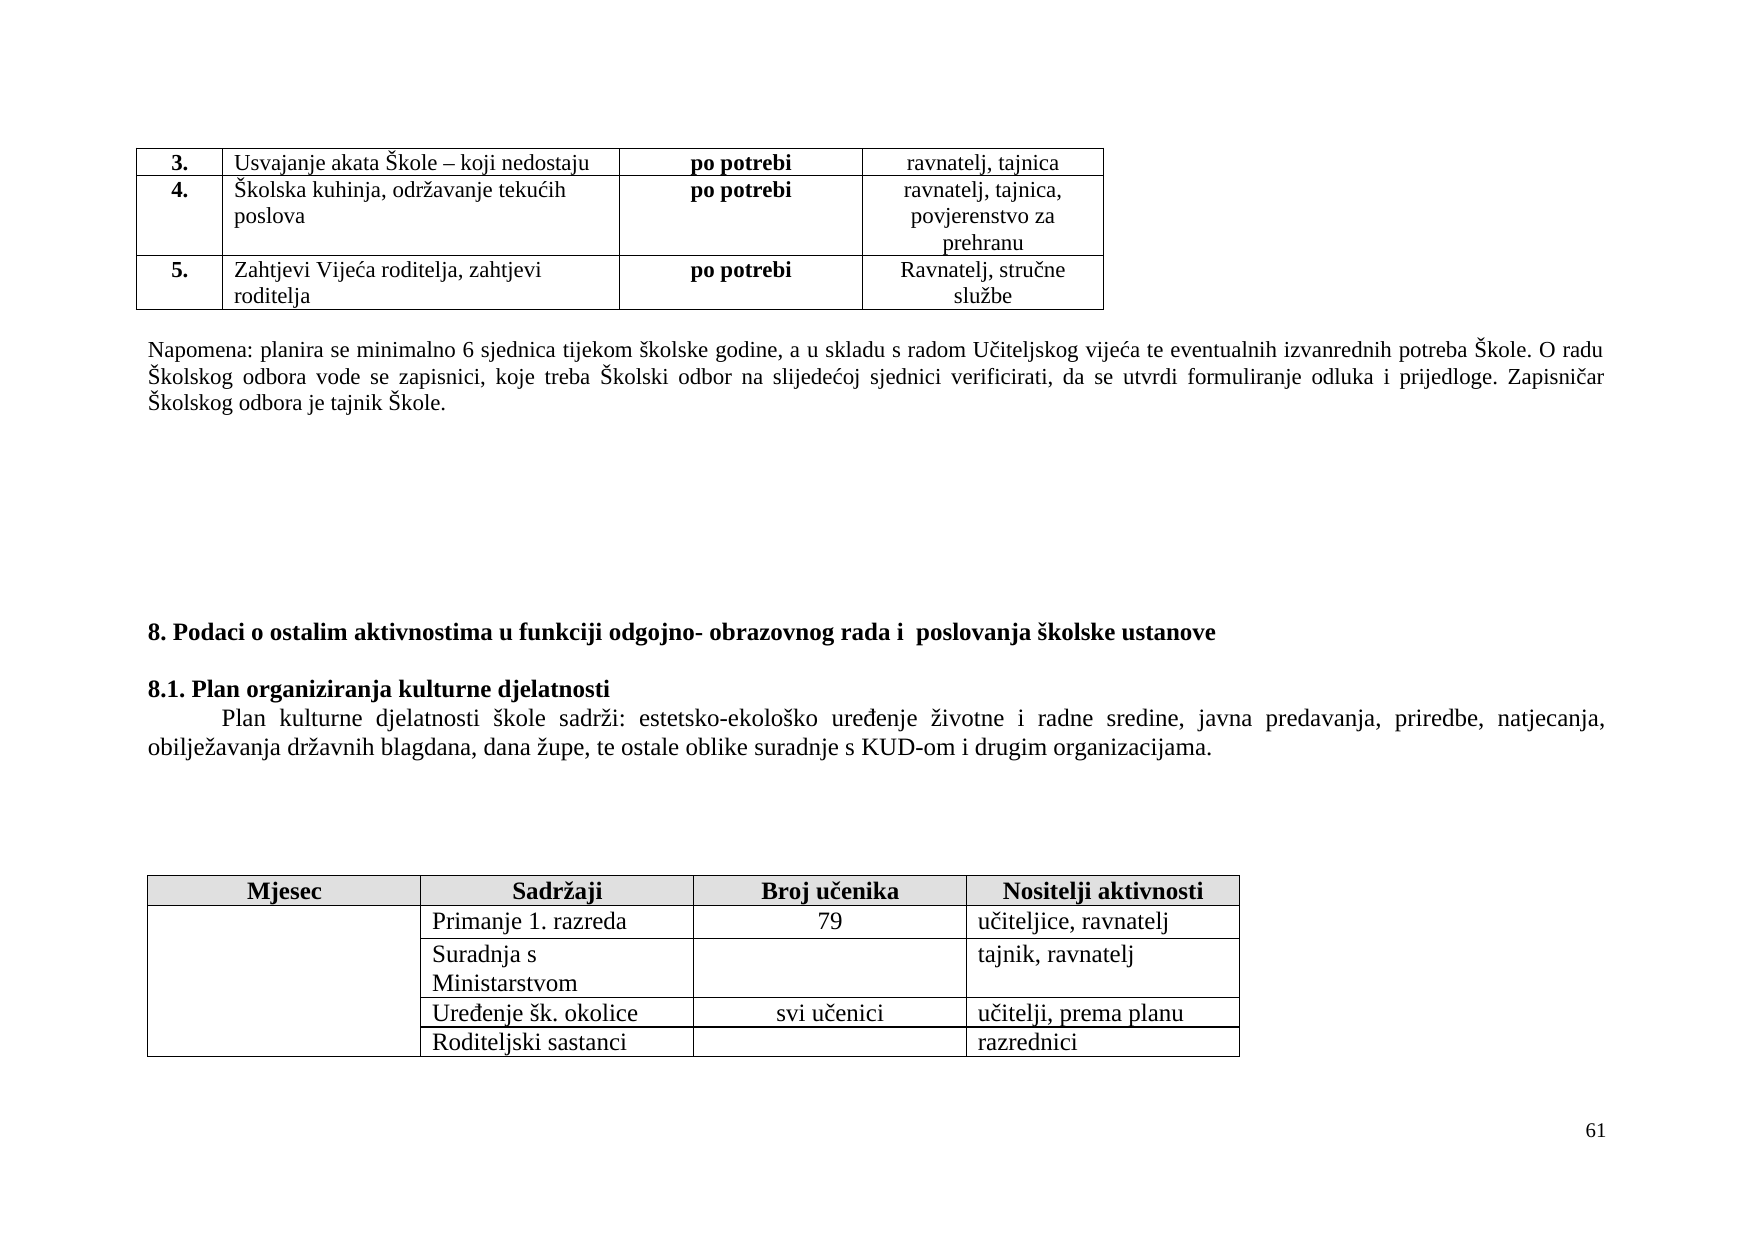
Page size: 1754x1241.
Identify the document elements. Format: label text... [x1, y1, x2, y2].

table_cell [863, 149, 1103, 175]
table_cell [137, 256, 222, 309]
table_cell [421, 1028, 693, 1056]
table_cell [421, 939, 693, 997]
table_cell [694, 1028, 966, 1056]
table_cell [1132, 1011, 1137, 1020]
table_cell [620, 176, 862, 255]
text 8.1. Plan organiziranja kulturne djelatnosti [148, 674, 1606, 703]
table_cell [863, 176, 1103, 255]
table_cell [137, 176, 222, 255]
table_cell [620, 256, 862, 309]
text Napomena: planira se minimalno 6 sjednica tijekom školske godine, a u skladu s radom Učiteljskog vijeća te eventualnih izvanrednih potreba Škole. O radu Školskog odbora vode se zapisnici, koje treba Školski odbor na slijedećoj sjednici verificirati, da se utvrdi formuliranje odluka i prijedloge. Zapisničar Školskog odbora je tajnik Škole. [148, 336, 1606, 415]
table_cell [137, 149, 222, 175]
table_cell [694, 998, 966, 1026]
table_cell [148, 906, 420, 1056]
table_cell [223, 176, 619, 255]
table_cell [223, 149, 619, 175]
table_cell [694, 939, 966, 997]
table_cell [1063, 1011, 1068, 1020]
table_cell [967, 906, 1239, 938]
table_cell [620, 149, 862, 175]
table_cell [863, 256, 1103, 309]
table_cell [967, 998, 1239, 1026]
text Plan kulturne djelatnosti škole sadrži: estetsko-ekološko uređenje životne i radne sredine, javna predavanja, priredbe, natjecanja, obilježavanja državnih blagdana, dana župe, te ostale oblike suradnje s KUD-om i drugim organizacijama. [148, 703, 1606, 760]
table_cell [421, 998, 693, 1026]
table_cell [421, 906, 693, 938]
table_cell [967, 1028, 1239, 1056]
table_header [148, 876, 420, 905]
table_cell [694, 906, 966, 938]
text 8. Podaci o ostalim aktivnostima u funkciji odgojno- obrazovnog rada i poslovanja školske ustanove [148, 617, 1606, 645]
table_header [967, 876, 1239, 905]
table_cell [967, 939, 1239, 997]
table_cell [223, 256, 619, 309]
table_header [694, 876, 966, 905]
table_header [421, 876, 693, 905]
